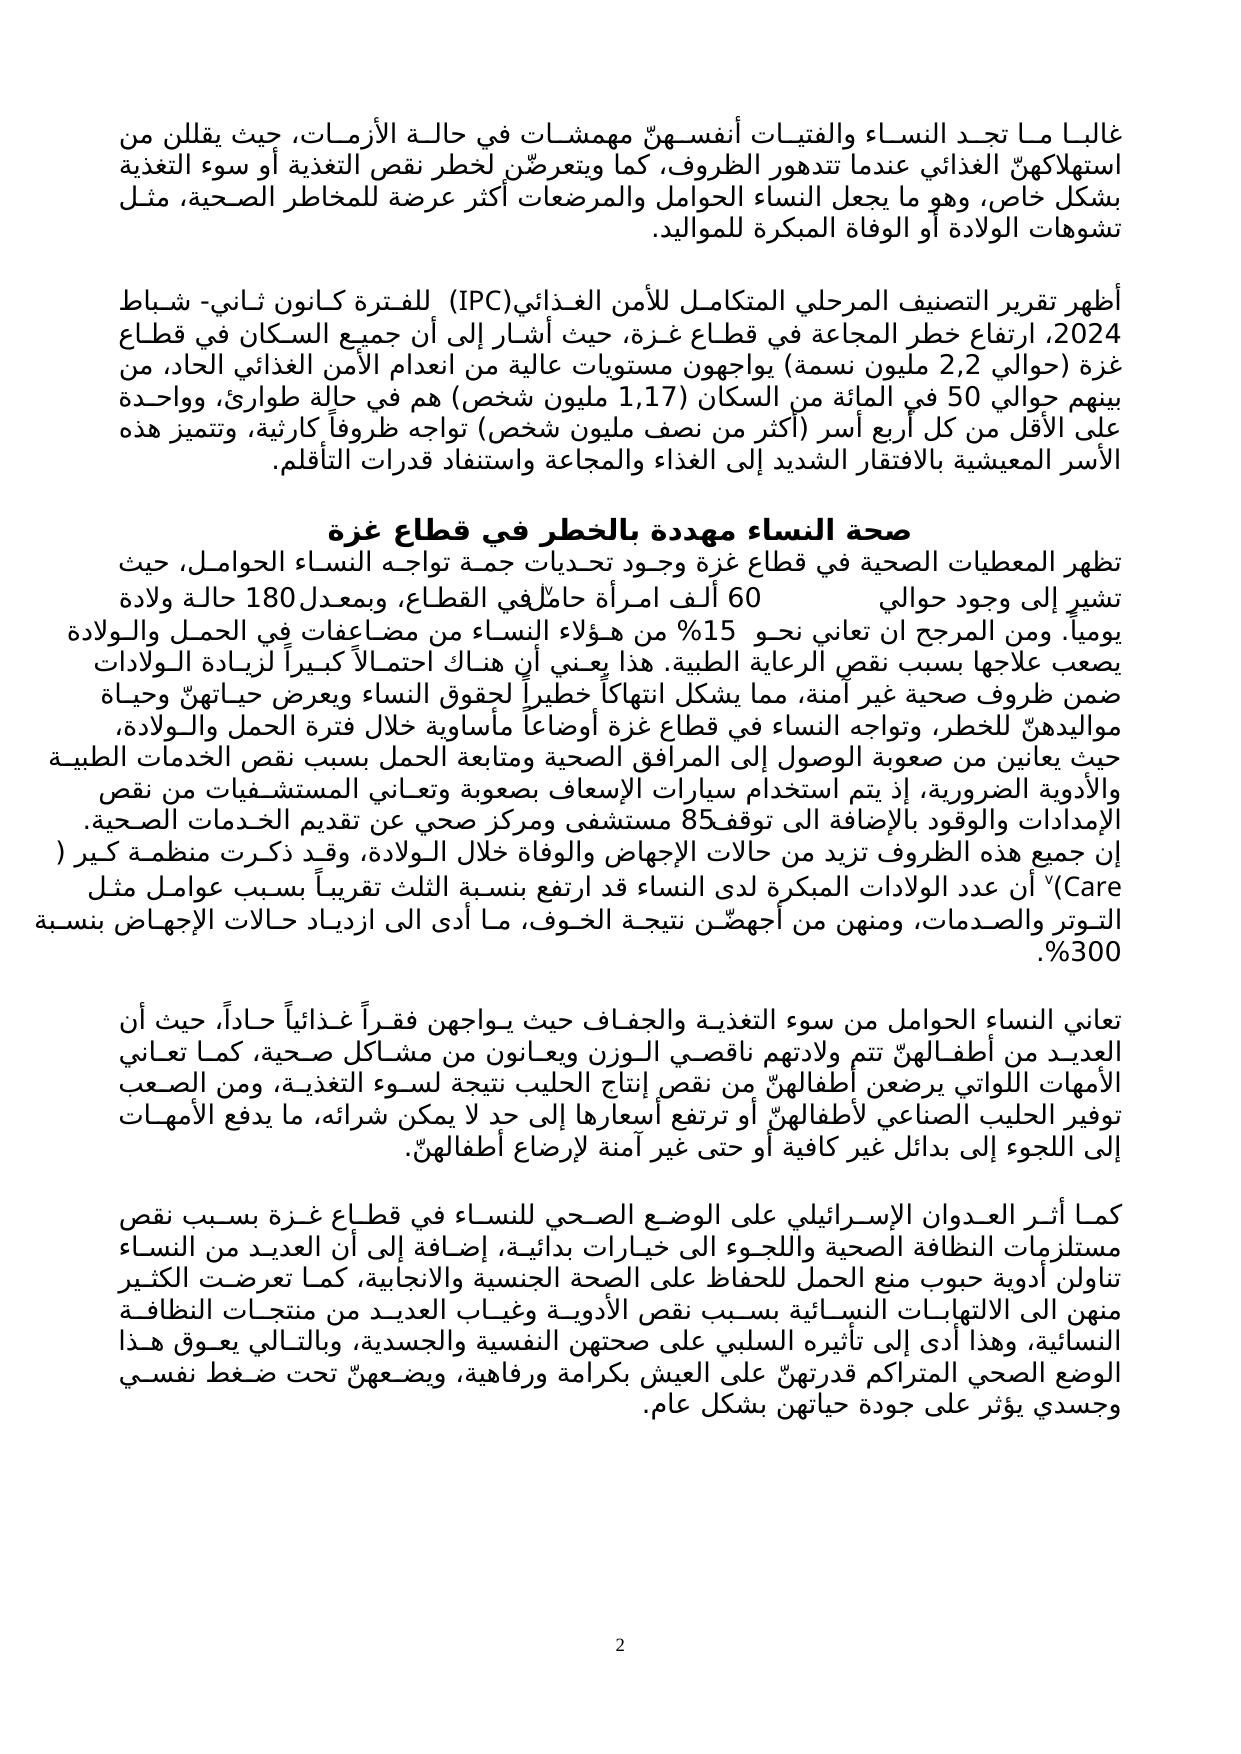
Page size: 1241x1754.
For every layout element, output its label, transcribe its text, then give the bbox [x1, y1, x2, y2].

text تعاني النساء الحوامل من سوء التغذية والجفاف حيث يواجهن فقراً غذائياً حاداً، حيث أن العديد من أطفالهنّ تتم ولادتهم ناقصي الوزن ويعانون من مشاكل صحية، كما تعاني الأمهات اللواتي يرضعن أطفالهنّ من نقص إنتاج الحليب نتيجة لسوء التغذية، ومن الصعب توفير الحليب الصناعي لأطفالهنّ أو ترتفع أسعارها إلى حد لا يمكن شرائه، ما يدفع الأمهات إلى اللجوء إلى بدائل غير كافية أو حتى غير آمنة لإرضاع أطفالهنّ. [118, 1004, 1122, 1162]
text تظهر المعطيات الصحية في قطاع غزة وجود تحديات جمة تواجه النساء الحوامل، حيث تشير إلى وجود حوالي 60 ألف امرأة حامل في القطاع، وبمعدل 180 حالة ولادة يومياً. ومن المرجح ان تعاني نحو 15% من هؤلاء النساء من مضاعفات في الحمل والولادة يصعب علاجها بسبب نقص الرعاية الطبية. هذا يعني أن هناك احتمالاً كبيراً لزيادة الولادات ضمن ظروف صحية غير آمنة، مما يشكل انتهاكاً خطيراً لحقوق النساء ويعرض حياتهنّ وحياة مواليدهنّ للخطر، وتواجه النساء في قطاع غزة أوضاعاً مأساوية خلال فترة الحمل والولادة، حيث يعانين من صعوبة الوصول إلى المرافق الصحية ومتابعة الحمل بسبب نقص الخدمات الطبية والأدوية الضرورية، إذ يتم استخدام سيارات الإسعاف بصعوبة وتعاني المستشفيات من نقص الإمدادات والوقود بالإضافة الى توقف 85 مستشفى ومركز صحي عن تقديم الخدمات الصحية. إن جميع هذه الظروف تزيد من حالات الإجهاض والوفاة خلال الولادة، وقد ذكرت منظمة كير (Care) أن عدد الولادات المبكرة لدى النساء قد ارتفع بنسبة الثلث تقريباً بسبب عوامل مثل التوتر والصدمات، ومنهن من أجهضّن نتيجة الخوف، ما أدى الى ازدياد حالات الإجهاض بنسبة 300%. [118, 547, 1122, 968]
text أظهر تقرير التصنيف المرحلي المتكامل للأمن الغذائي(IPC) للفترة كانون ثاني- شباط 2024، ارتفاع خطر المجاعة في قطاع غزة، حيث أشار إلى أن جميع السكان في قطاع غزة (حوالي 2,2 مليون نسمة) يواجهون مستويات عالية من انعدام الأمن الغذائي الحاد، من بينهم حوالي 50 في المائة من السكان (1,17 مليون شخص) هم في حالة طوارئ، وواحدة على الأقل من كل أربع أسر (أكثر من نصف مليون شخص) تواجه ظروفاً كارثية، وتتميز هذه الأسر المعيشية بالافتقار الشديد إلى الغذاء والمجاعة واستنفاد قدرات التأقلم. [118, 281, 1122, 476]
text غالبا ما تجد النساء والفتيات أنفسهنّ مهمشات في حالة الأزمات، حيث يقللن من استهلاكهنّ الغذائي عندما تتدهور الظروف، كما ويتعرضّن لخطر نقص التغذية أو سوء التغذية بشكل خاص، وهو ما يجعل النساء الحوامل والمرضعات أكثر عرضة للمخاطر الصحية، مثل تشوهات الولادة أو الوفاة المبكرة للمواليد. [118, 118, 1122, 244]
text كما أثر العدوان الإسرائيلي على الوضع الصحي للنساء في قطاع غزة بسبب نقص مستلزمات النظافة الصحية واللجوء الى خيارات بدائية، إضافة إلى أن العديد من النساء تناولن أدوية حبوب منع الحمل للحفاظ على الصحة الجنسية والانجابية، كما تعرضت الكثير منهن الى الالتهابات النسائية بسبب نقص الأدوية وغياب العديد من منتجات النظافة النسائية، وهذا أدى إلى تأثيره السلبي على صحتهن النفسية والجسدية، وبالتالي يعوق هذا الوضع الصحي المتراكم قدرتهنّ على العيش بكرامة ورفاهية، ويضعهنّ تحت ضغط نفسي وجسدي يؤثر على جودة حياتهن بشكل عام. [118, 1199, 1122, 1420]
text صحة النساء مهددة بالخطر في قطاع غزة [118, 513, 1122, 547]
